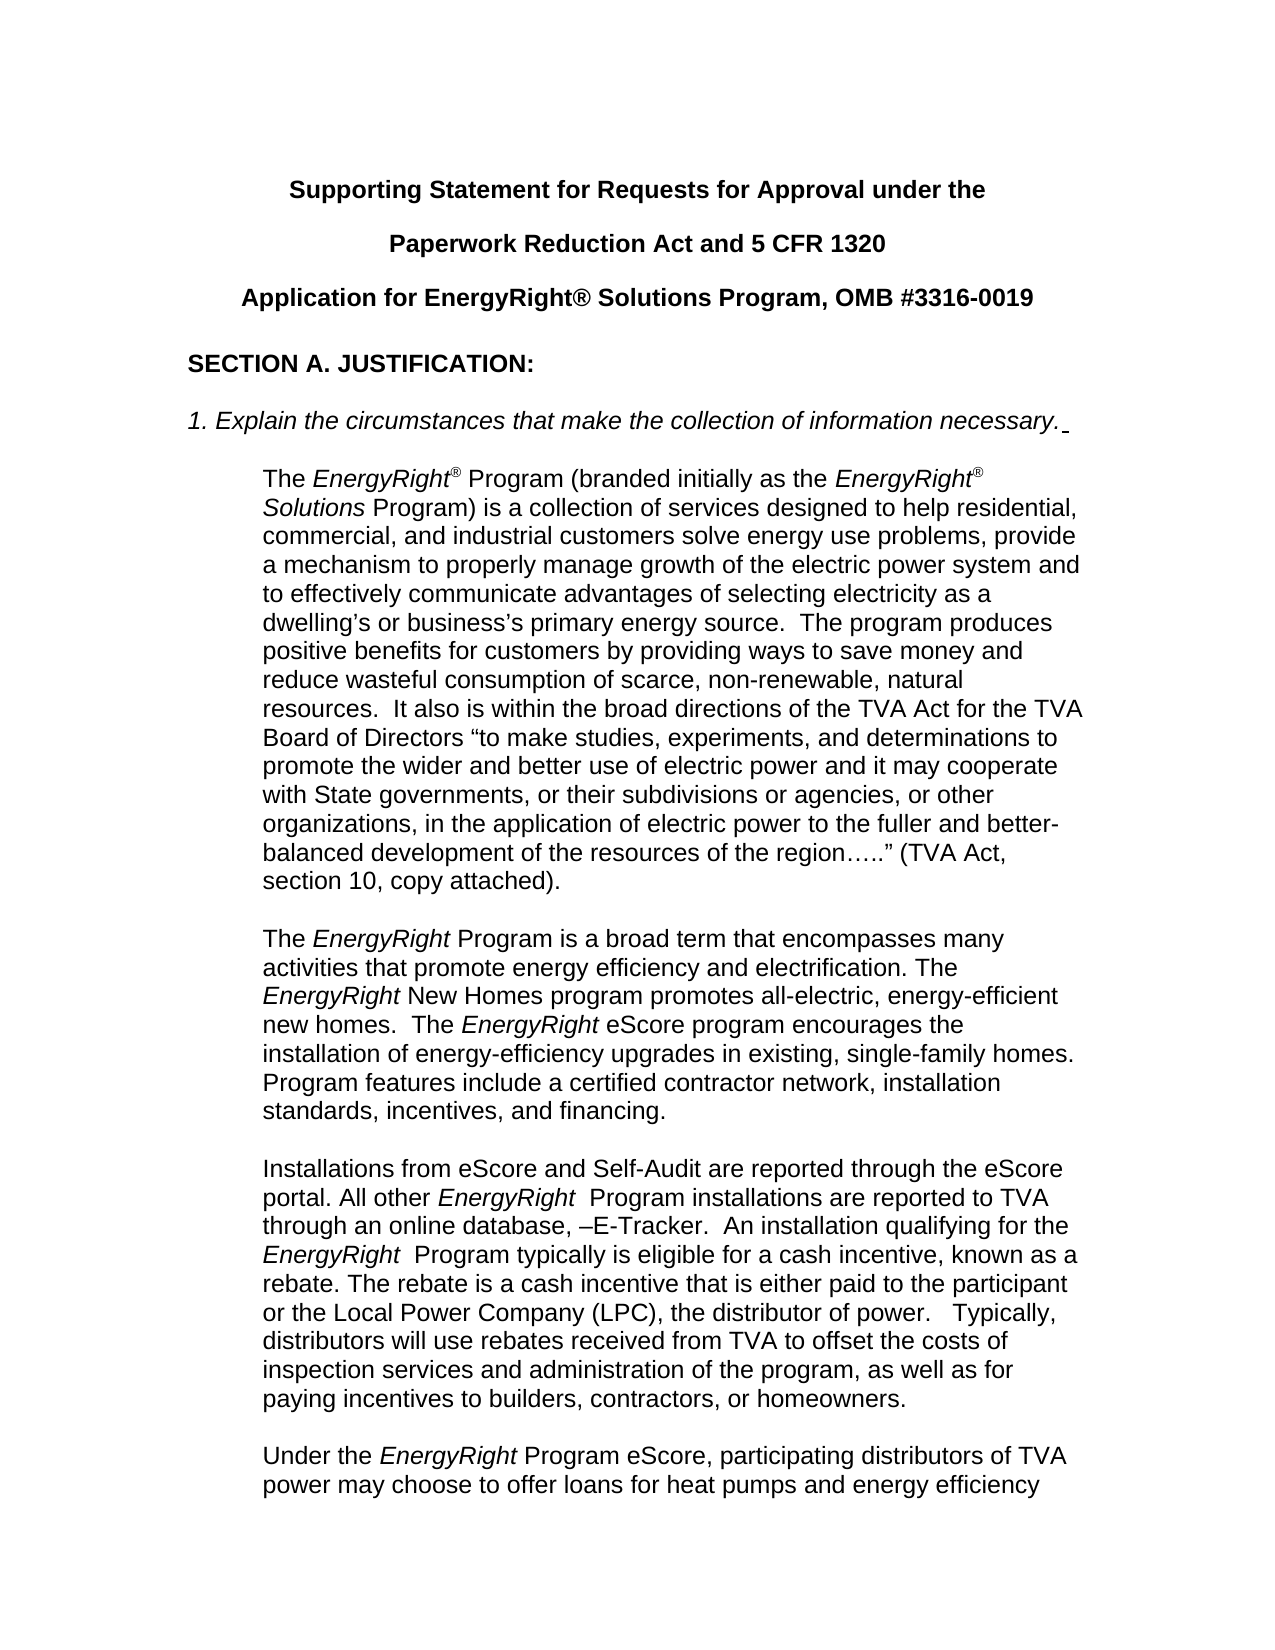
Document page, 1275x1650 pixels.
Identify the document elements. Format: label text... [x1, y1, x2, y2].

text SECTION A. JUSTIFICATION: [187, 349, 1087, 377]
text 1. Explain the circumstances that make the collection of information necessary. The EnergyRight® Program (branded initially as the EnergyRight® Solutions Program) is a collection of services designed to help residential, commercial, and industrial customers solve energy use problems, provide a mechanism to properly manage growth of the electric power system and to effectively communicate advantages of selecting electricity as a dwelling’s or business’s primary energy source. The program produces positive benefits for customers by providing ways to save money and reduce wasteful consumption of scarce, non-renewable, natural resources. It also is within the broad directions of the TVA Act for the TVA Board of Directors “to make studies, experiments, and determinations to promote the wider and better use of electric power and it may cooperate with State governments, or their subdivisions or agencies, or other organizations, in the application of electric power to the fuller and better-balanced development of the resources of the region…..” (TVA Act, section 10, copy attached). [187, 406, 1087, 895]
subtitle Application for EnergyRight® Solutions Program, OMB #3316-0019 [187, 282, 1087, 342]
subtitle Paperwork Reduction Act and 5 CFR 1320 [187, 229, 1087, 257]
subtitle Supporting Statement for Requests for Approval under the [187, 175, 1087, 204]
text The EnergyRight Program is a broad term that encompasses many activities that promote energy efficiency and electrification. The EnergyRight New Homes program promotes all-electric, energy-efficient new homes. The EnergyRight eScore program encourages the installation of energy-efficiency upgrades in existing, single-family homes. Program features include a certified contractor network, installation standards, incentives, and financing. [262, 924, 1087, 1125]
text Installations from eScore and Self-Audit are reported through the eScore portal. All other EnergyRight Program installations are reported to TVA through an online database, –E-Tracker. An installation qualifying for the EnergyRight Program typically is eligible for a cash incentive, known as a rebate. The rebate is a cash incentive that is either paid to the participant or the Local Power Company (LPC), the distributor of power. Typically, distributors will use rebates received from TVA to offset the costs of inspection services and administration of the program, as well as for paying incentives to builders, contractors, or homeowners. [262, 1154, 1087, 1412]
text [262, 1441, 1087, 1499]
